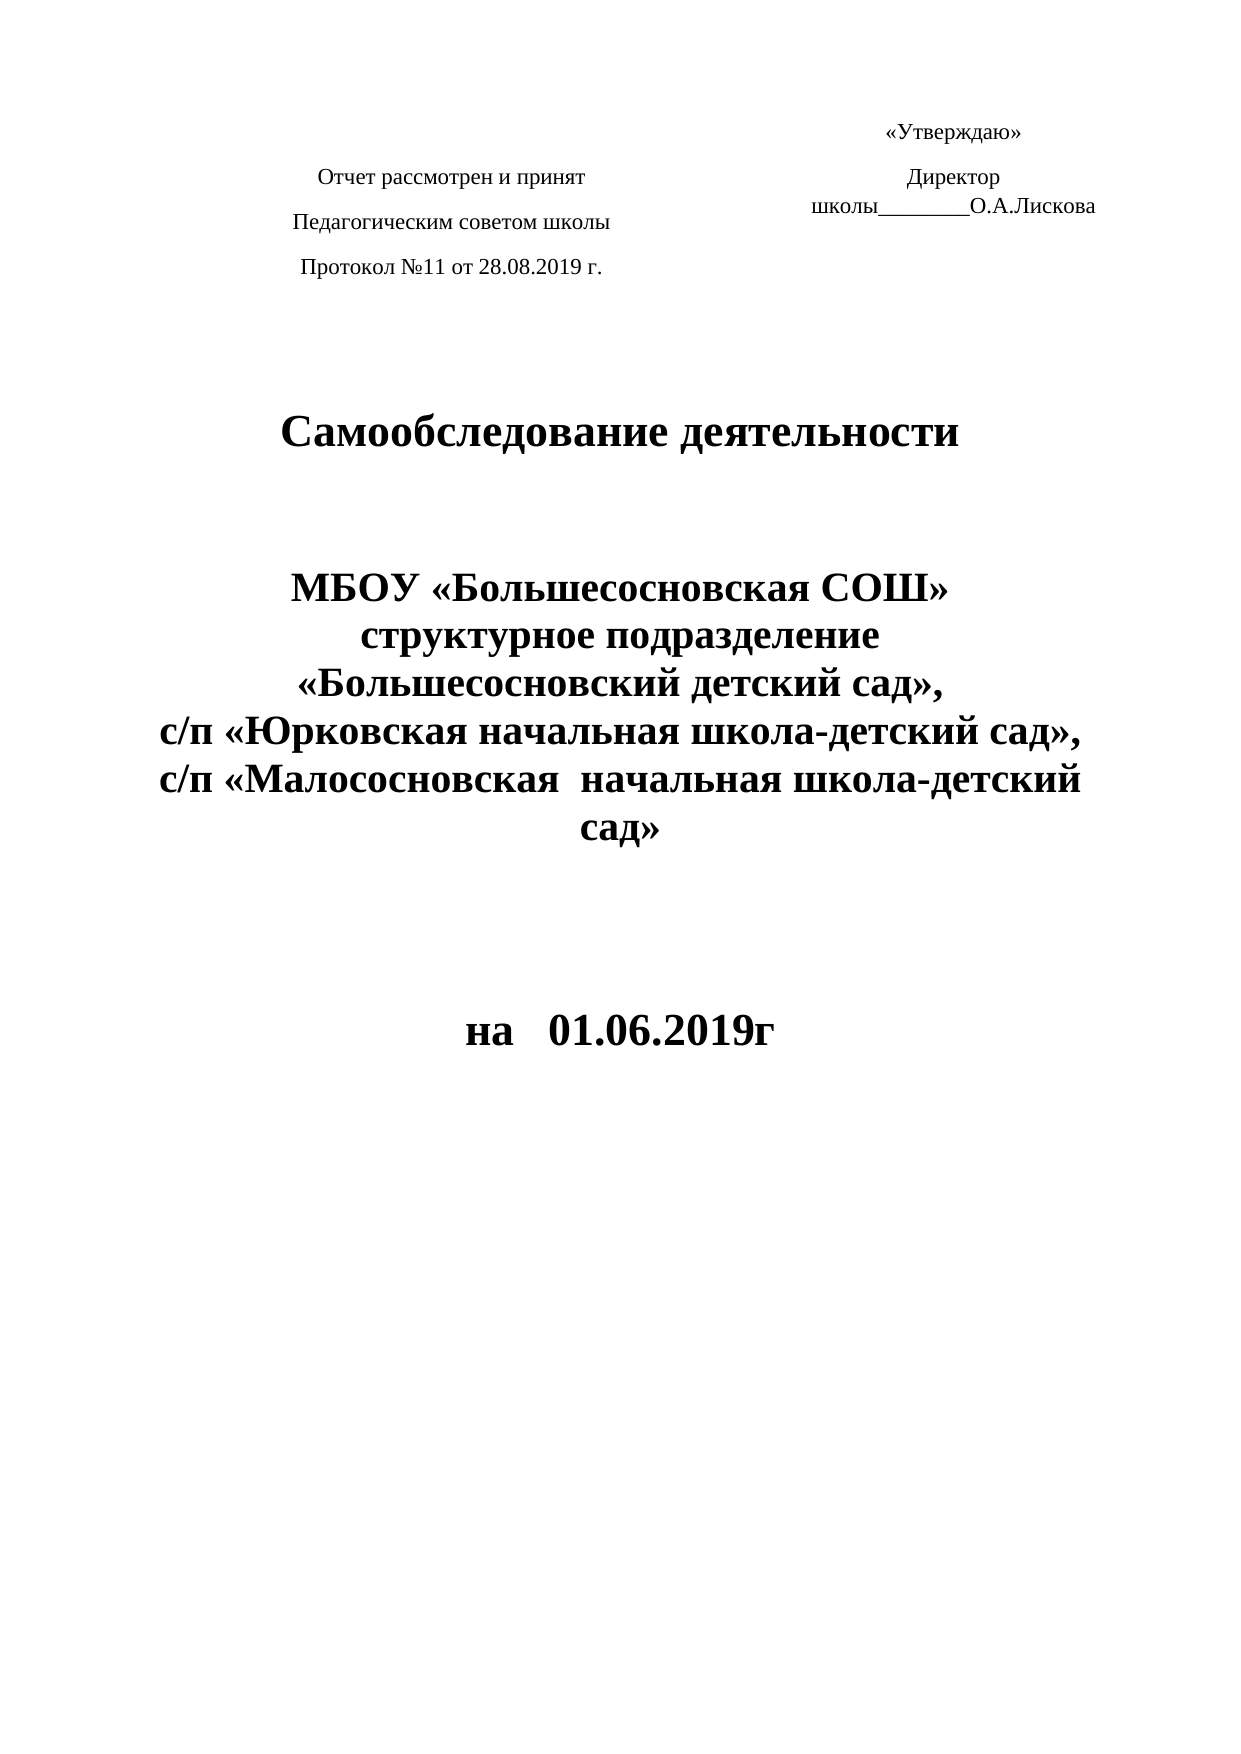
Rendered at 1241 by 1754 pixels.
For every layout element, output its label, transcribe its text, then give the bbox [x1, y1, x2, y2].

text c/п «Юрковская начальная школа-детский сад», [118, 706, 1122, 754]
text «Большесосновский детский сад», [118, 658, 1122, 706]
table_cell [785, 118, 1122, 298]
text на 01.06.2019г [118, 1003, 1122, 1056]
text структурное подразделение [118, 610, 1122, 658]
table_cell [118, 118, 785, 298]
text c/п «Малососновская начальная школа-детский сад» [118, 754, 1122, 849]
text Самообследование деятельности [118, 404, 1122, 457]
text МБОУ «Большесосновская СОШ» [118, 562, 1122, 610]
